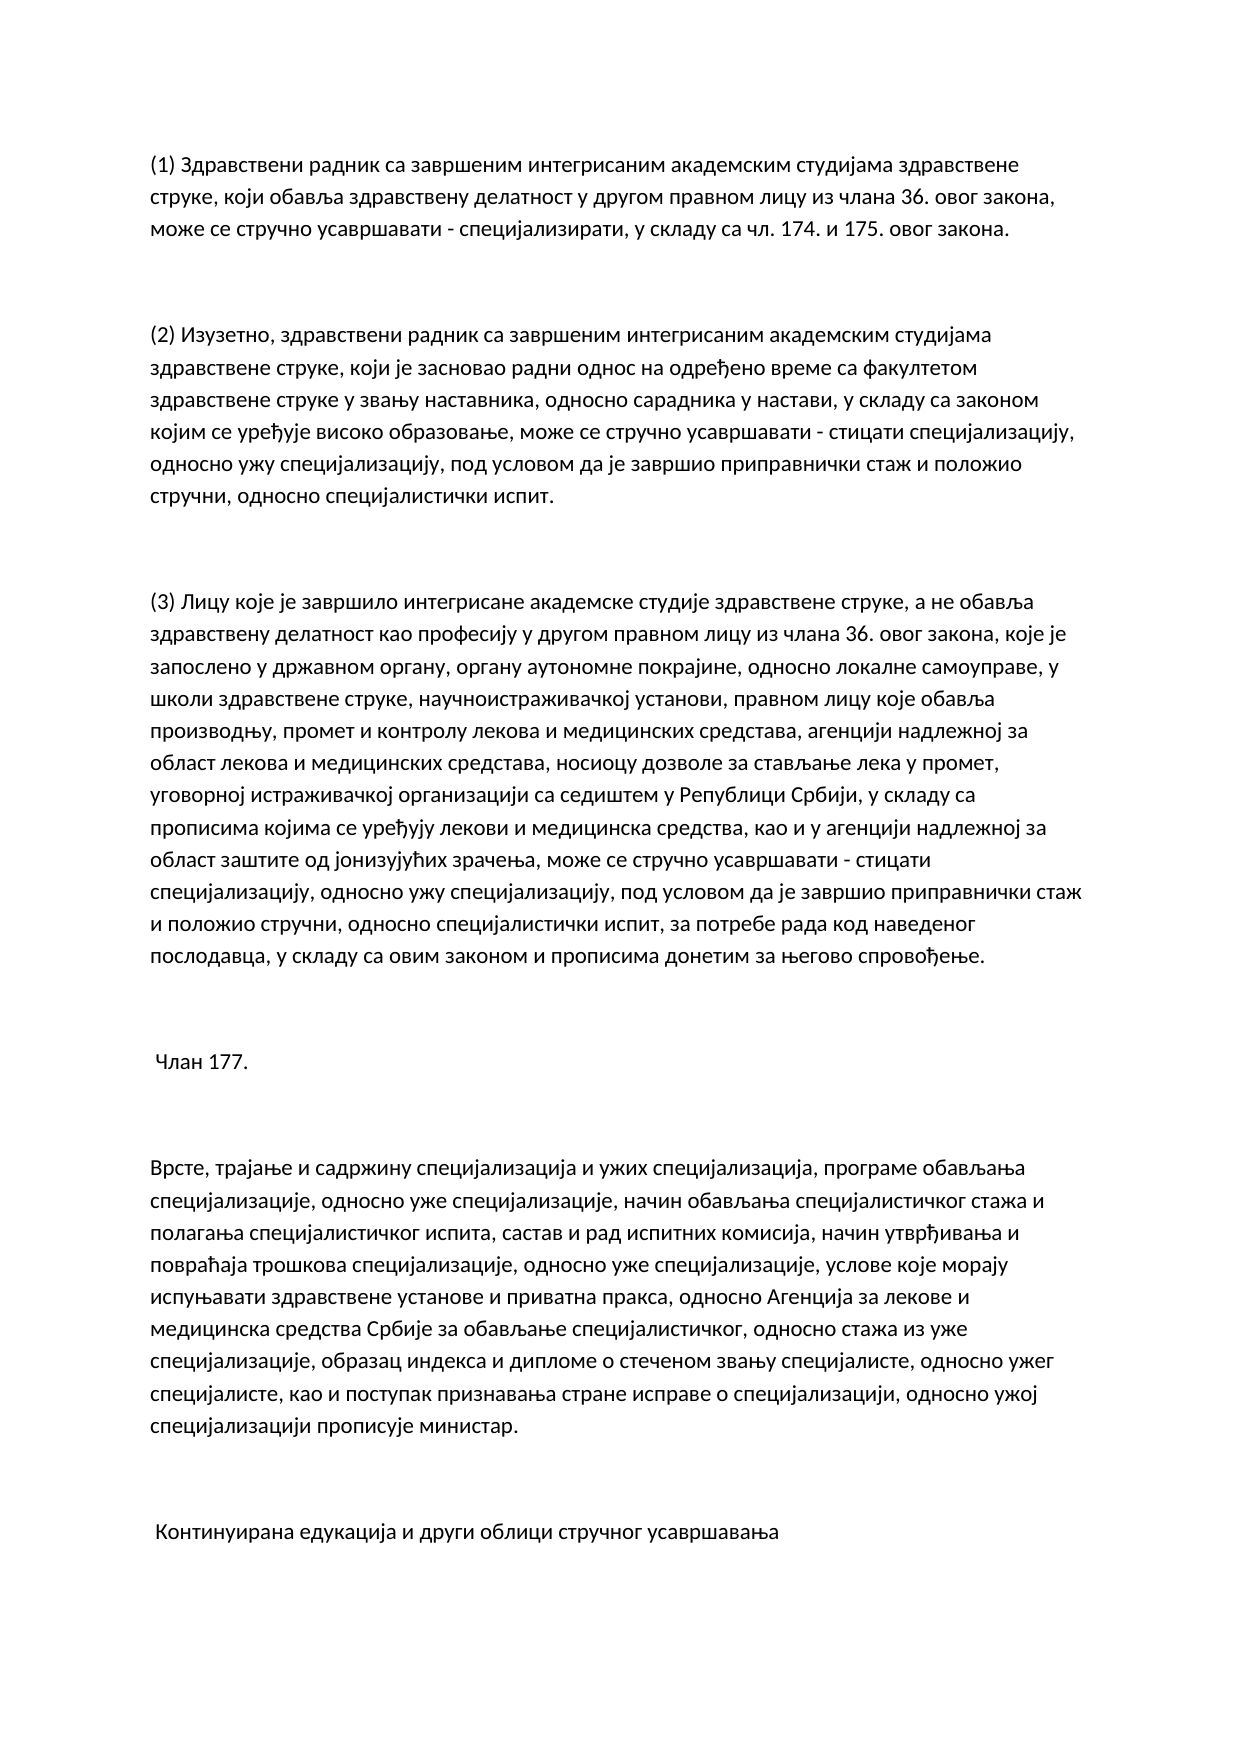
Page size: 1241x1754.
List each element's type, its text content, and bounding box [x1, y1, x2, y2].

text (1) Здравствени радник са завршеним интегрисаним академским студијама здравствене струке, који обавља здравствену делатност у другом правном лицу из члана 36. овог закона, може се стручно усавршавати - специјализирати, у складу са чл. 174. и 175. овог закона. [150, 150, 1090, 242]
text (2) Изузетно, здравствени радник са завршеним интегрисаним академским студијама здравствене струке, који је засновао радни однос на одређено време са факултетом здравствене струке у звању наставника, односно сарадника у настави, у складу са законом којим се уређује високо образовање, може се стручно усавршавати - стицати специјализацију, односно ужу специјализацију, под условом да је завршио приправнички стаж и положио стручни, односно специјалистички испит. [150, 320, 1090, 509]
text (3) Лицу које је завршило интегрисане академске студије здравствене струке, а не обавља здравствену делатност као професију у другом правном лицу из члана 36. овог закона, које је запослено у државном органу, органу аутономне покрајине, односно локалне самоуправе, у школи здравствене струке, научноистраживачкој установи, правном лицу које обавља производњу, промет и контролу лекова и медицинских средстава, агенцији надлежној за област лекова и медицинских средстава, носиоцу дозволе за стављање лека у промет, уговорној истраживачкој организацији са седиштем у Републици Србији, у складу са прописима којима се уређују лекови и медицинска средства, као и у агенцији надлежној за област заштите од јонизујућих зрачења, може се стручно усавршавати - стицати специјализацију, односно ужу специјализацију, под условом да је завршио приправнички стаж и положио стручни, односно специјалистички испит, за потребе рада код наведеног послодавца, у складу са овим законом и прописима донетим за његово спровођење. [150, 587, 1090, 969]
text Континуирана едукација и други облици стручног усавршавања [150, 1517, 1090, 1545]
text Члан 177. [150, 1047, 1090, 1076]
text Врсте, трајање и садржину специјализација и ужих специјализација, програме обављања специјализације, односно уже специјализације, начин обављања специјалистичког стажа и полагања специјалистичког испита, састав и рад испитних комисија, начин утврђивања и повраћаја трошкова специјализације, односно уже специјализације, услове које морају испуњавати здравствене установе и приватна пракса, односно Агенција за лекове и медицинска средства Србије за обављање специјалистичког, односно стажа из уже специјализације, образац индекса и дипломе о стеченом звању специјалисте, односно ужег специјалисте, као и поступак признавања стране исправе о специјализацији, односно ужој специјализацији прописује министар. [150, 1153, 1090, 1439]
